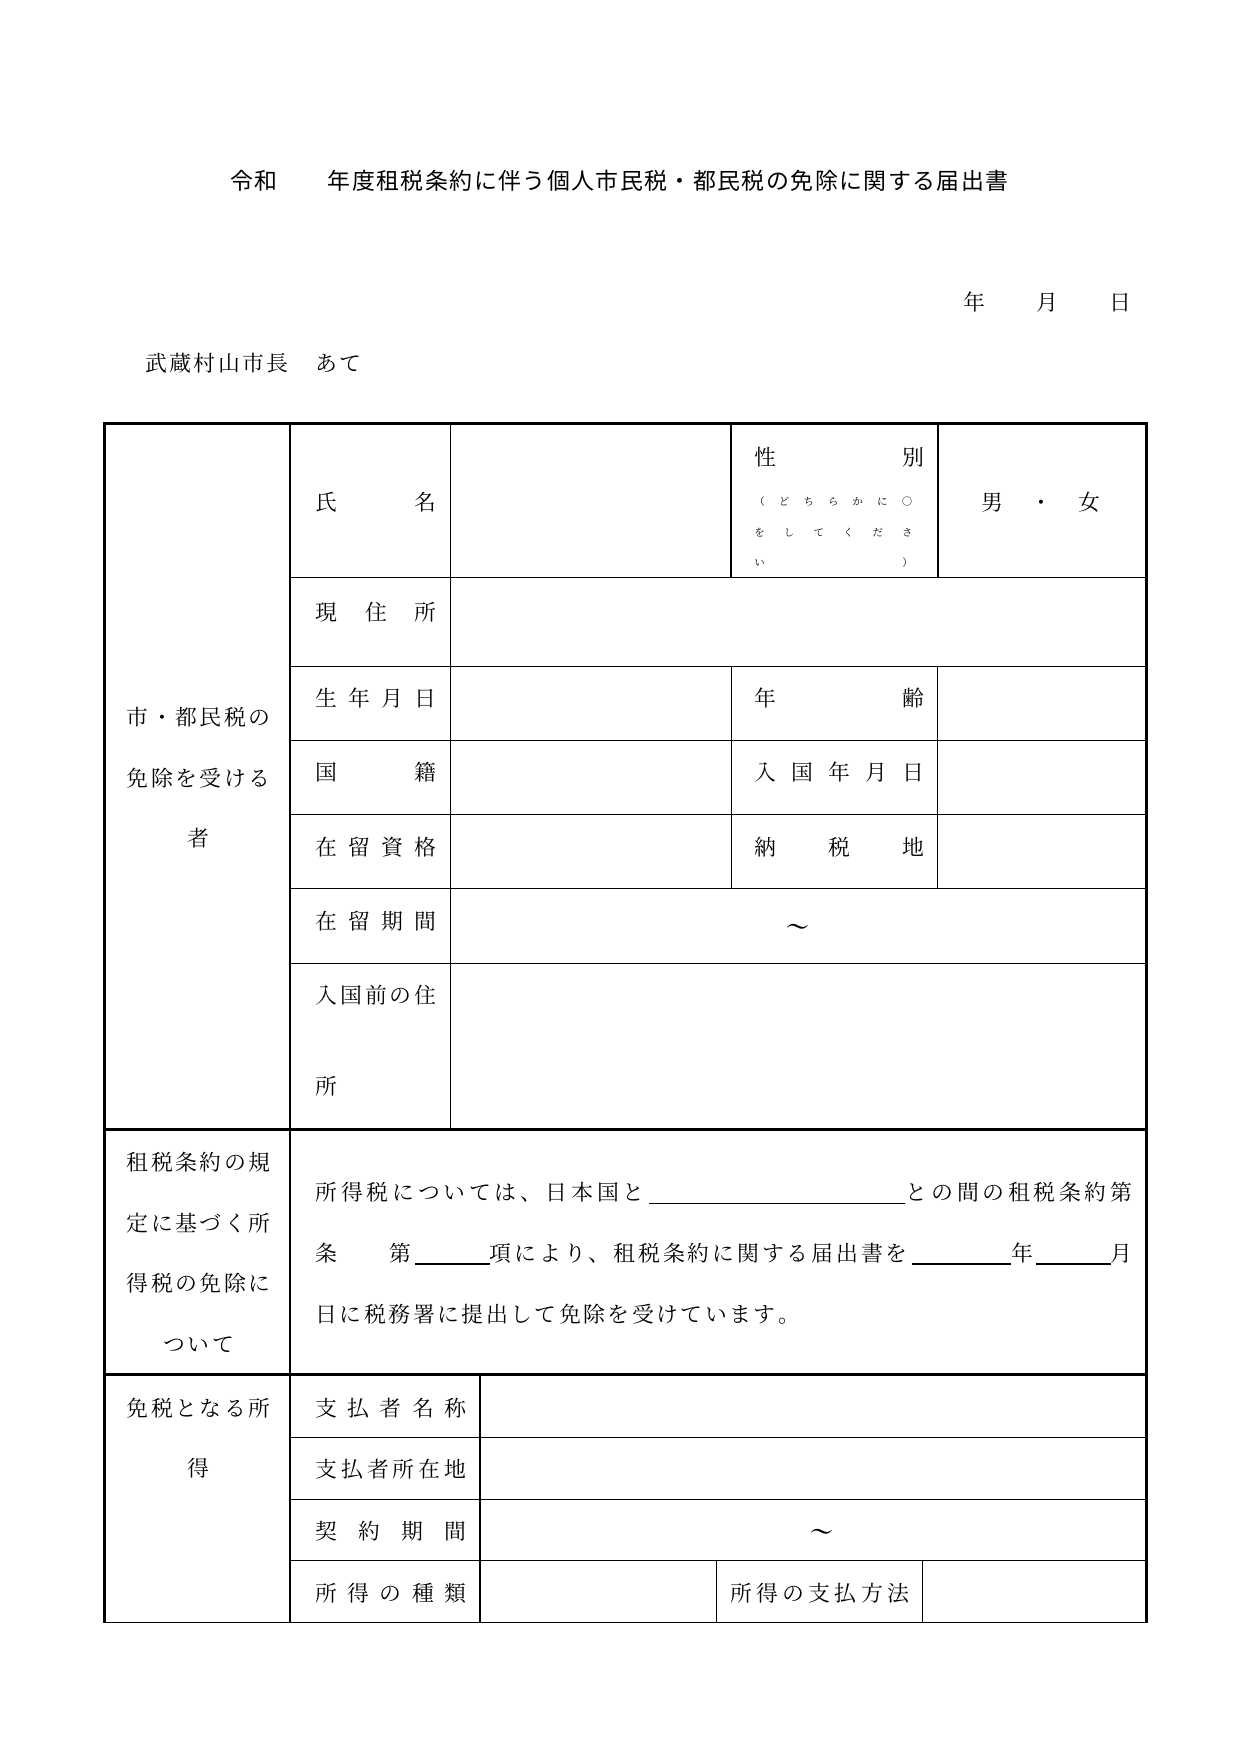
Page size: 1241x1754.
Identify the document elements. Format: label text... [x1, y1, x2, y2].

table_cell 年齢 [732, 667, 937, 740]
table_cell 生年月日 [291, 667, 450, 740]
text 武蔵村山市長 あて [96, 331, 1144, 392]
table_cell [938, 741, 1145, 814]
text 令和 年度租税条約に伴う個人市民税・都民税の免除に関する届出書 [96, 149, 1144, 210]
table_cell [481, 1438, 1145, 1499]
table_cell [451, 964, 1145, 1128]
table_cell 在留資格 [291, 815, 450, 888]
table_header 性別 （どちらかに○をしてください） [732, 425, 937, 577]
table_cell [451, 741, 731, 814]
table_cell [938, 667, 1145, 740]
table_cell 契約期間 [291, 1500, 479, 1560]
table_cell [481, 1376, 1145, 1437]
table_cell ～ [481, 1500, 1145, 1560]
table_cell 支払者所在地 [291, 1438, 479, 1499]
table_header 市・都民税の 免除を受ける者 [106, 425, 289, 1128]
table_cell [451, 667, 731, 740]
table_header 男 ・ 女 [939, 425, 1145, 577]
table_cell [938, 815, 1145, 888]
table_cell 所得の種類 [291, 1561, 479, 1622]
table_header [451, 425, 730, 577]
table_cell [451, 578, 1145, 666]
table_cell 所得税については、日本国と との間の租税条約第 条 第 項により、租税条約に関する届出書を 年 月 日に税務署に提出して免除を受けています。 [291, 1131, 1145, 1373]
table_cell [481, 1561, 716, 1622]
table_header 氏名 [291, 425, 450, 577]
table_cell 所得の支払方法 [717, 1561, 922, 1622]
table_cell 入国年月日 [732, 741, 937, 814]
table_cell 支払者名称 [291, 1376, 479, 1437]
table_cell [451, 815, 731, 888]
table_cell 現住所 [291, 578, 450, 666]
table_cell 租税条約の規定に基づく所得税の免除について [106, 1131, 289, 1373]
table_cell 入国前の住所 [291, 964, 450, 1128]
table_cell 国籍 [291, 741, 450, 814]
text 年 月 日 [96, 271, 1133, 331]
table_cell 在留期間 [291, 889, 450, 962]
table_cell 納税地 [732, 815, 937, 888]
table_cell [923, 1561, 1145, 1622]
table_cell 免税となる所得 [106, 1376, 289, 1622]
table_cell ～ [451, 889, 1145, 962]
